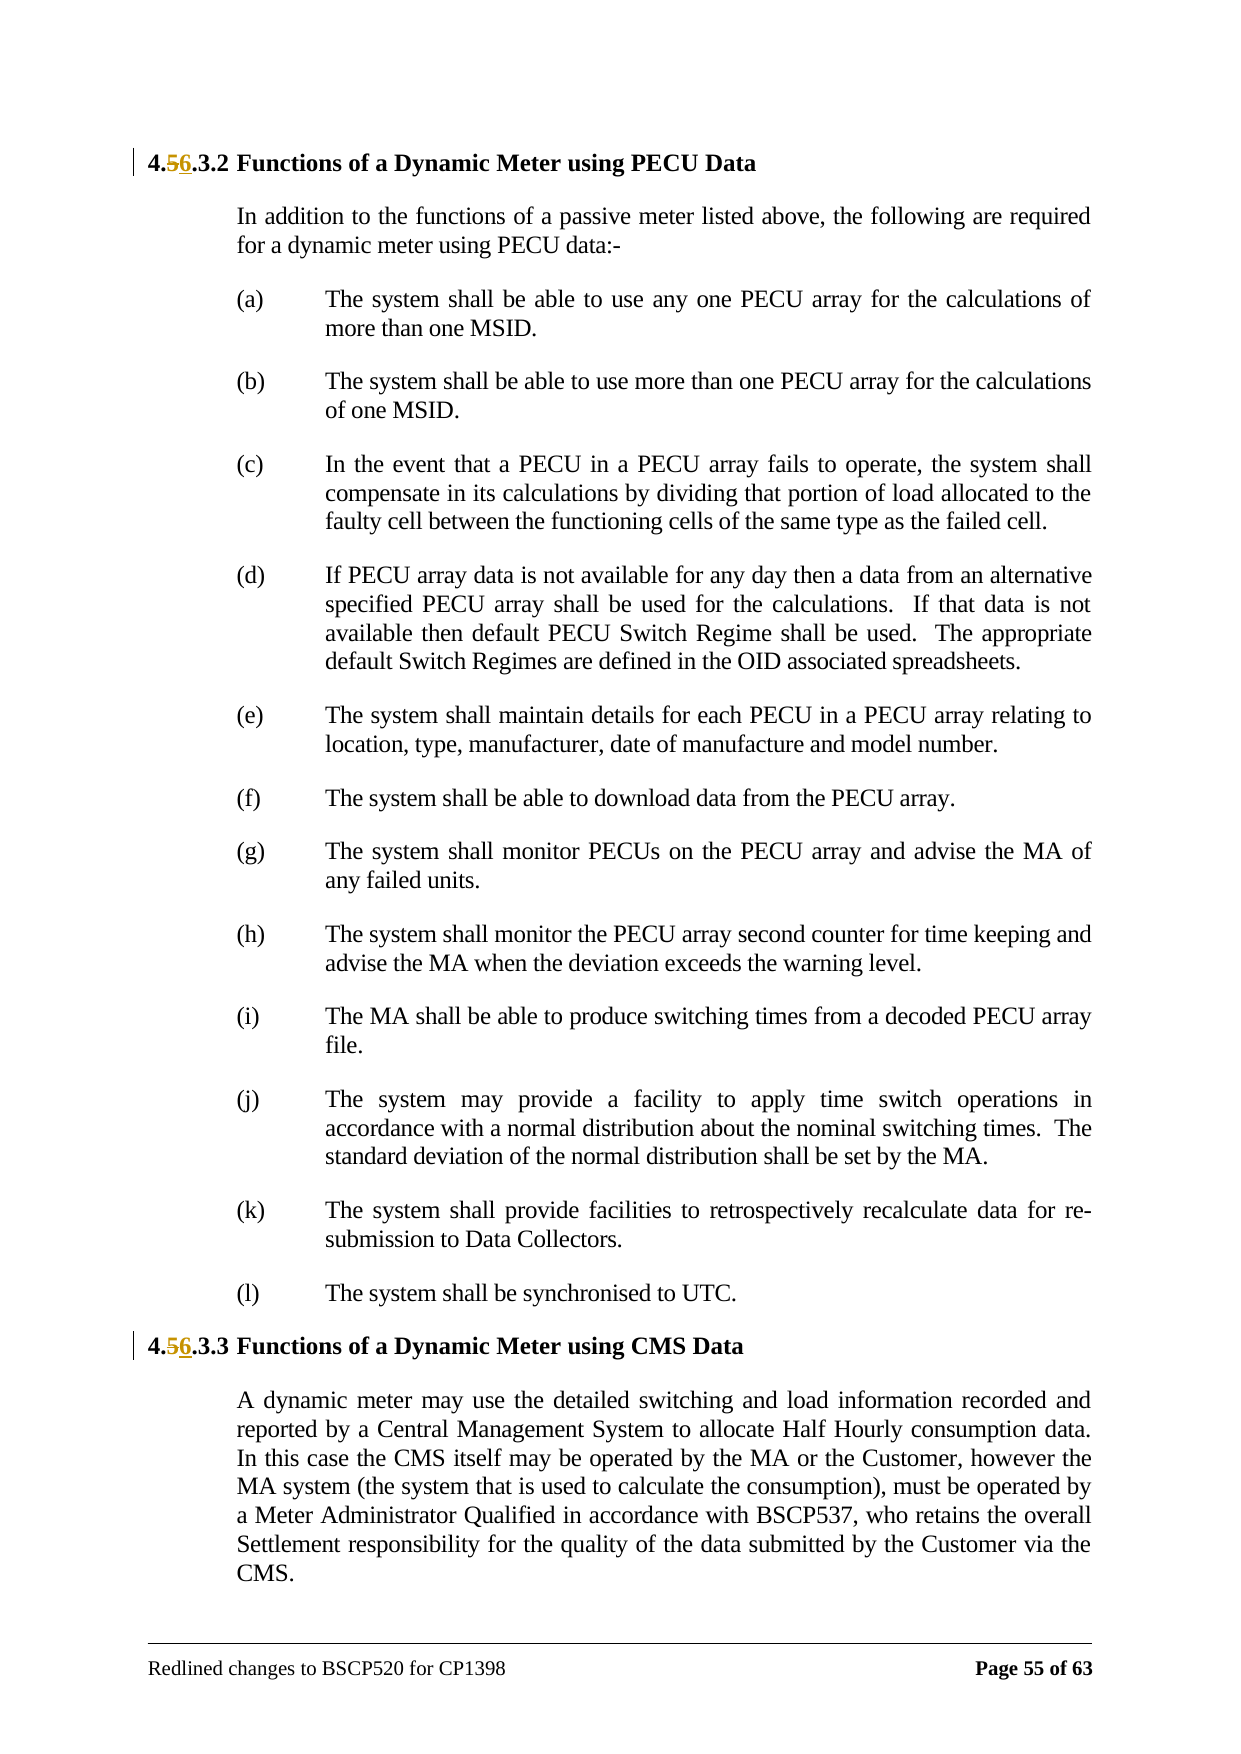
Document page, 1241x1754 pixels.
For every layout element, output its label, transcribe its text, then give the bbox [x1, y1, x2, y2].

text (c) In the event that a PECU in a PECU array fails to operate, the system shall compensate in its calculations by dividing that portion of load allocated to the faulty cell between the functioning cells of the same type as the failed cell. [236, 449, 1092, 535]
text (h) The system shall monitor the PECU array second counter for time keeping and advise the MA when the deviation exceeds the warning level. [236, 919, 1092, 976]
text (i) The MA shall be able to produce switching times from a decoded PECU array file. [236, 1001, 1092, 1059]
text A dynamic meter may use the detailed switching and load information recorded and reported by a Central Management System to allocate Half Hourly consumption data. In this case the CMS itself may be operated by the MA or the Customer, however the MA system (the system that is used to calculate the consumption), must be operated by a Meter Administrator Qualified in accordance with BSCP537, who retains the overall Settlement responsibility for the quality of the data submitted by the Customer via the CMS. [236, 1385, 1092, 1586]
text (g) The system shall monitor PECUs on the PECU array and advise the MA of any failed units. [236, 836, 1092, 894]
subtitle 4..3.2 Functions of a Dynamic Meter using PECU Data [148, 148, 1092, 176]
text (a) The system shall be able to use any one PECU array for the calculations of more than one MSID. [236, 284, 1092, 341]
text (l) The system shall be synchronised to UTC. [236, 1278, 1092, 1306]
text (d) If PECU array data is not available for any day then a data from an alternative specified PECU array shall be used for the calculations. If that data is not available then default PECU Switch Regime shall be used. The appropriate default Switch Regimes are defined in the OID associated spreadsheets. [236, 560, 1092, 675]
text (e) The system shall maintain details for each PECU in a PECU array relating to location, type, manufacturer, date of manufacture and model number. [236, 700, 1092, 758]
text (k) The system shall provide facilities to retrospectively recalculate data for re-submission to Data Collectors. [236, 1195, 1092, 1253]
text In addition to the functions of a passive meter listed above, the following are required for a dynamic meter using PECU data:- [236, 201, 1092, 259]
text (b) The system shall be able to use more than one PECU array for the calculations of one MSID. [236, 366, 1092, 424]
text (f) The system shall be able to download data from the PECU array. [236, 783, 1092, 811]
subtitle 4..3.3 Functions of a Dynamic Meter using CMS Data [148, 1331, 1092, 1360]
text (j) The system may provide a facility to apply time switch operations in accordance with a normal distribution about the nominal switching times. The standard deviation of the normal distribution shall be set by the MA. [236, 1084, 1092, 1170]
